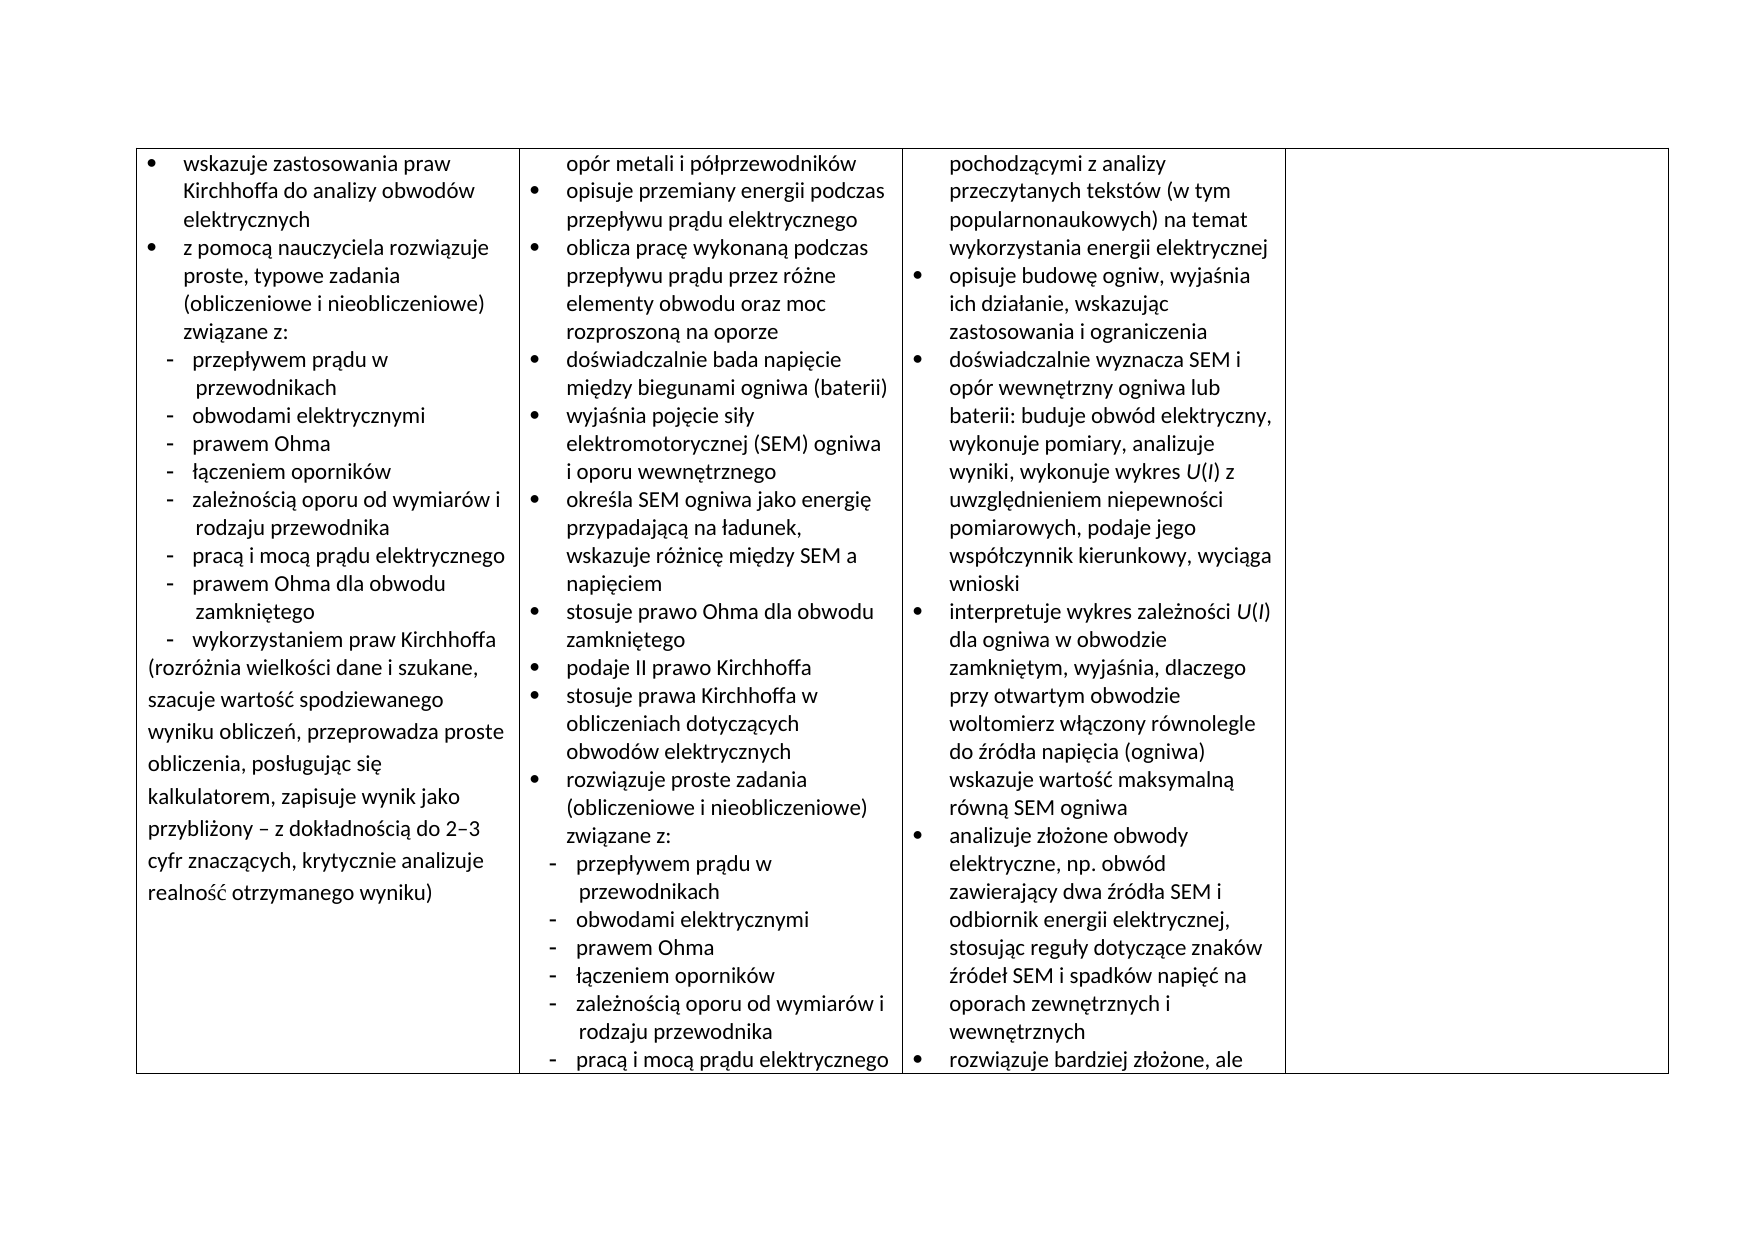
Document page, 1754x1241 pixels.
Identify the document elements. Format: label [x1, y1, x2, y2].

table_cell [903, 149, 1285, 1073]
table_cell [137, 149, 519, 1073]
table_cell [520, 149, 902, 1073]
table_cell [1286, 149, 1668, 1073]
